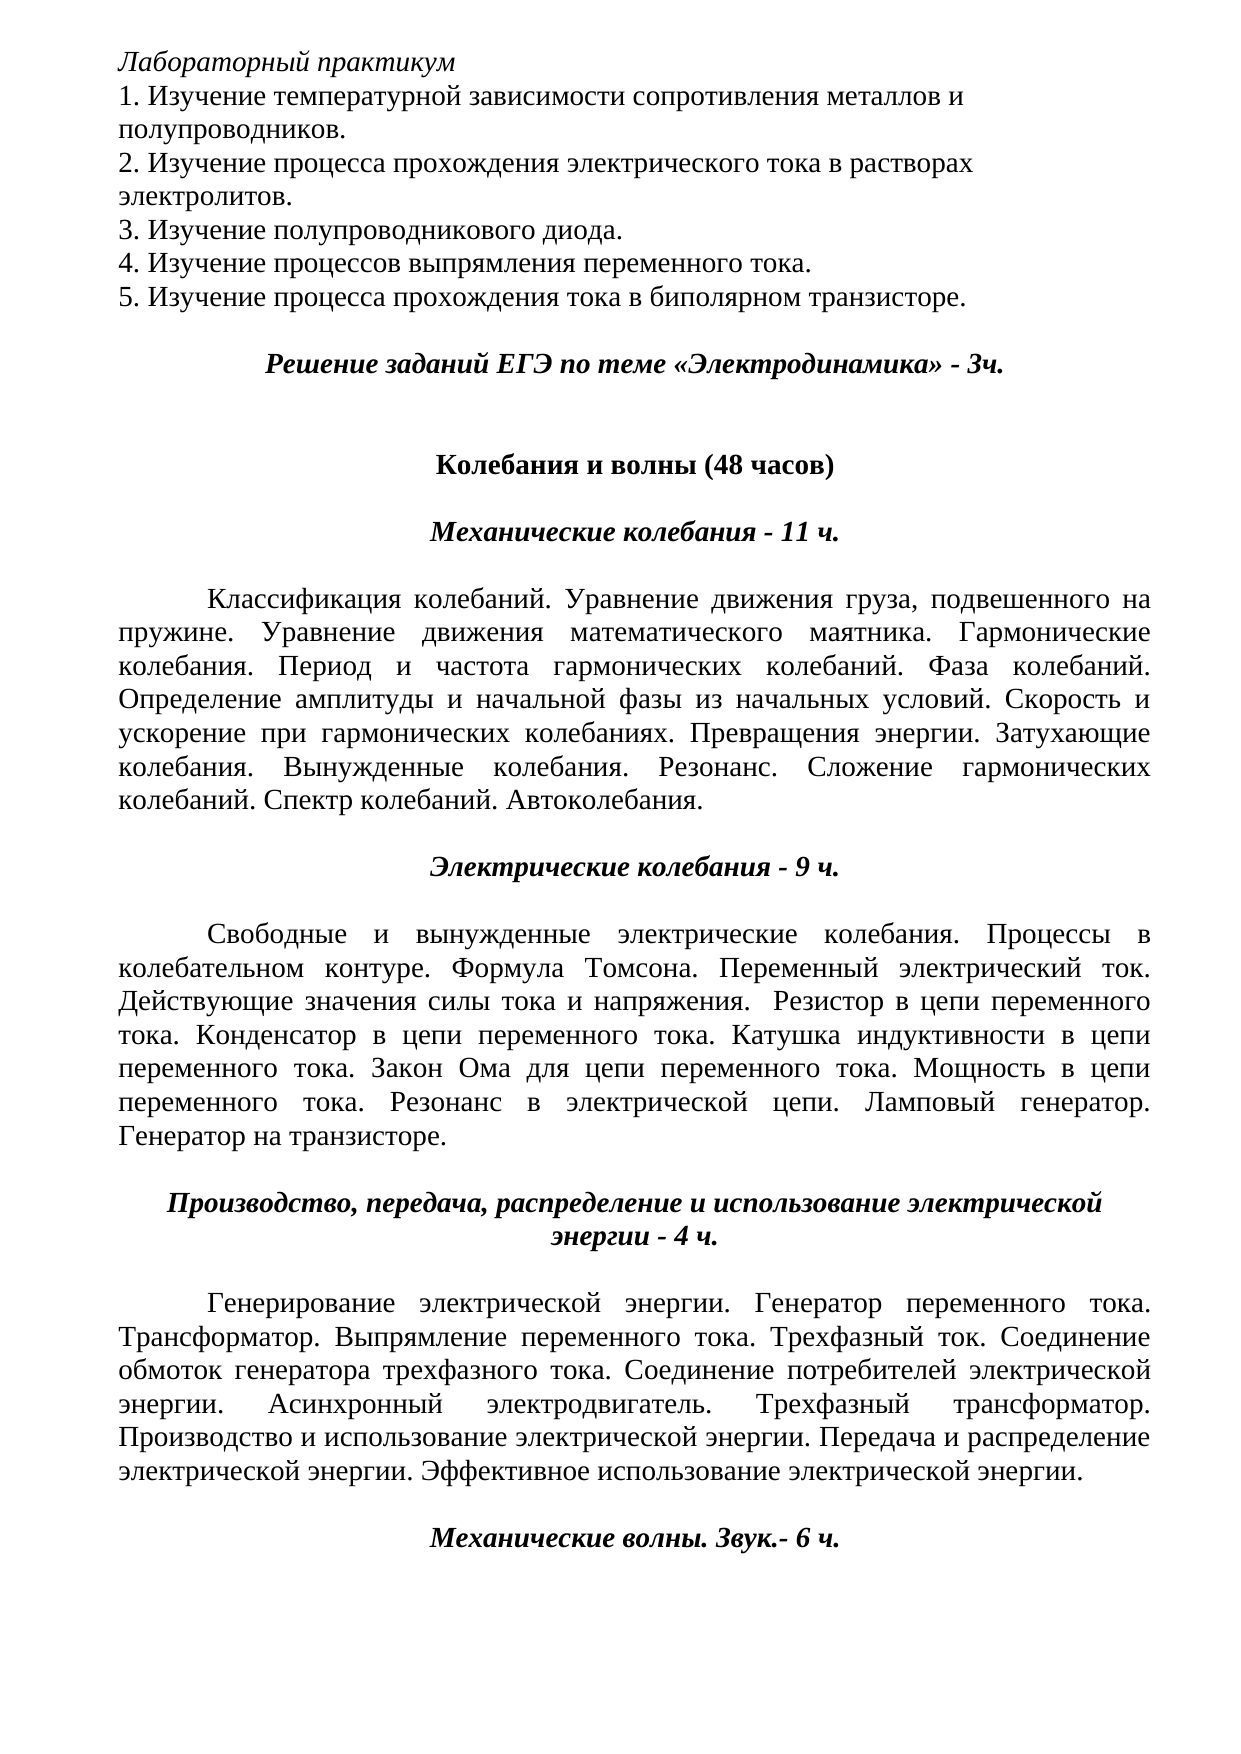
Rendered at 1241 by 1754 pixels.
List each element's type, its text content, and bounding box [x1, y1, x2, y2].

text Свободные и вынужденные электрические колебания. Процессы в колебательном контуре. Формула Томсона. Переменный электрический ток. Действующие значения силы тока и напряжения. Резистор в цепи переменного тока. Конденсатор в цепи переменного тока. Катушка индуктивности в цепи переменного тока. Закон Ома для цепи переменного тока. Мощность в цепи переменного тока. Резонанс в электрической цепи. Ламповый генератор. Генератор на транзисторе. [118, 916, 1152, 1151]
text Классификация колебаний. Уравнение движения груза, подвешенного на пружине. Уравнение движения математического маятника. Гармонические колебания. Период и частота гармонических колебаний. Фаза колебаний. Определение амплитуды и начальной фазы из начальных условий. Скорость и ускорение при гармонических колебаниях. Превращения энергии. Затухающие колебания. Вынужденные колебания. Резонанс. Сложение гармонических колебаний. Спектр колебаний. Автоколебания. [118, 581, 1152, 816]
text Механические волны. Звук.- 6 ч. [118, 1520, 1152, 1554]
text 5. Изучение процесса прохождения тока в биполярном транзисторе. [118, 279, 1152, 313]
text 3. Изучение полупроводникового диода. [118, 212, 1152, 246]
text 1. Изучение температурной зависимости сопротивления металлов и полупроводников. [118, 78, 1152, 145]
text Механические колебания - 11 ч. [118, 514, 1152, 547]
text Электрические колебания - 9 ч. [118, 849, 1152, 883]
text Решение заданий ЕГЭ по теме «Электродинамика» - 3ч. [118, 346, 1152, 380]
text 2. Изучение процесса прохождения электрического тока в растворах электролитов. [118, 145, 1152, 212]
text Колебания и волны (48 часов) [118, 447, 1152, 480]
text Генерирование электрической энергии. Генератор переменного тока. Трансформатор. Выпрямление переменного тока. Трехфазный ток. Соединение обмоток генератора трехфазного тока. Соединение потребителей электрической энергии. Асинхронный электродвигатель. Трехфазный трансформатор. Производство и использование электрической энергии. Передача и распределение электрической энергии. Эффективное использование электрической энергии. [118, 1285, 1152, 1487]
text 4. Изучение процессов выпрямления переменного тока. [118, 246, 1152, 279]
text Лабораторный практикум [118, 44, 1152, 78]
text Производство, передача, распределение и использование электрической энергии - 4 ч. [118, 1185, 1152, 1252]
